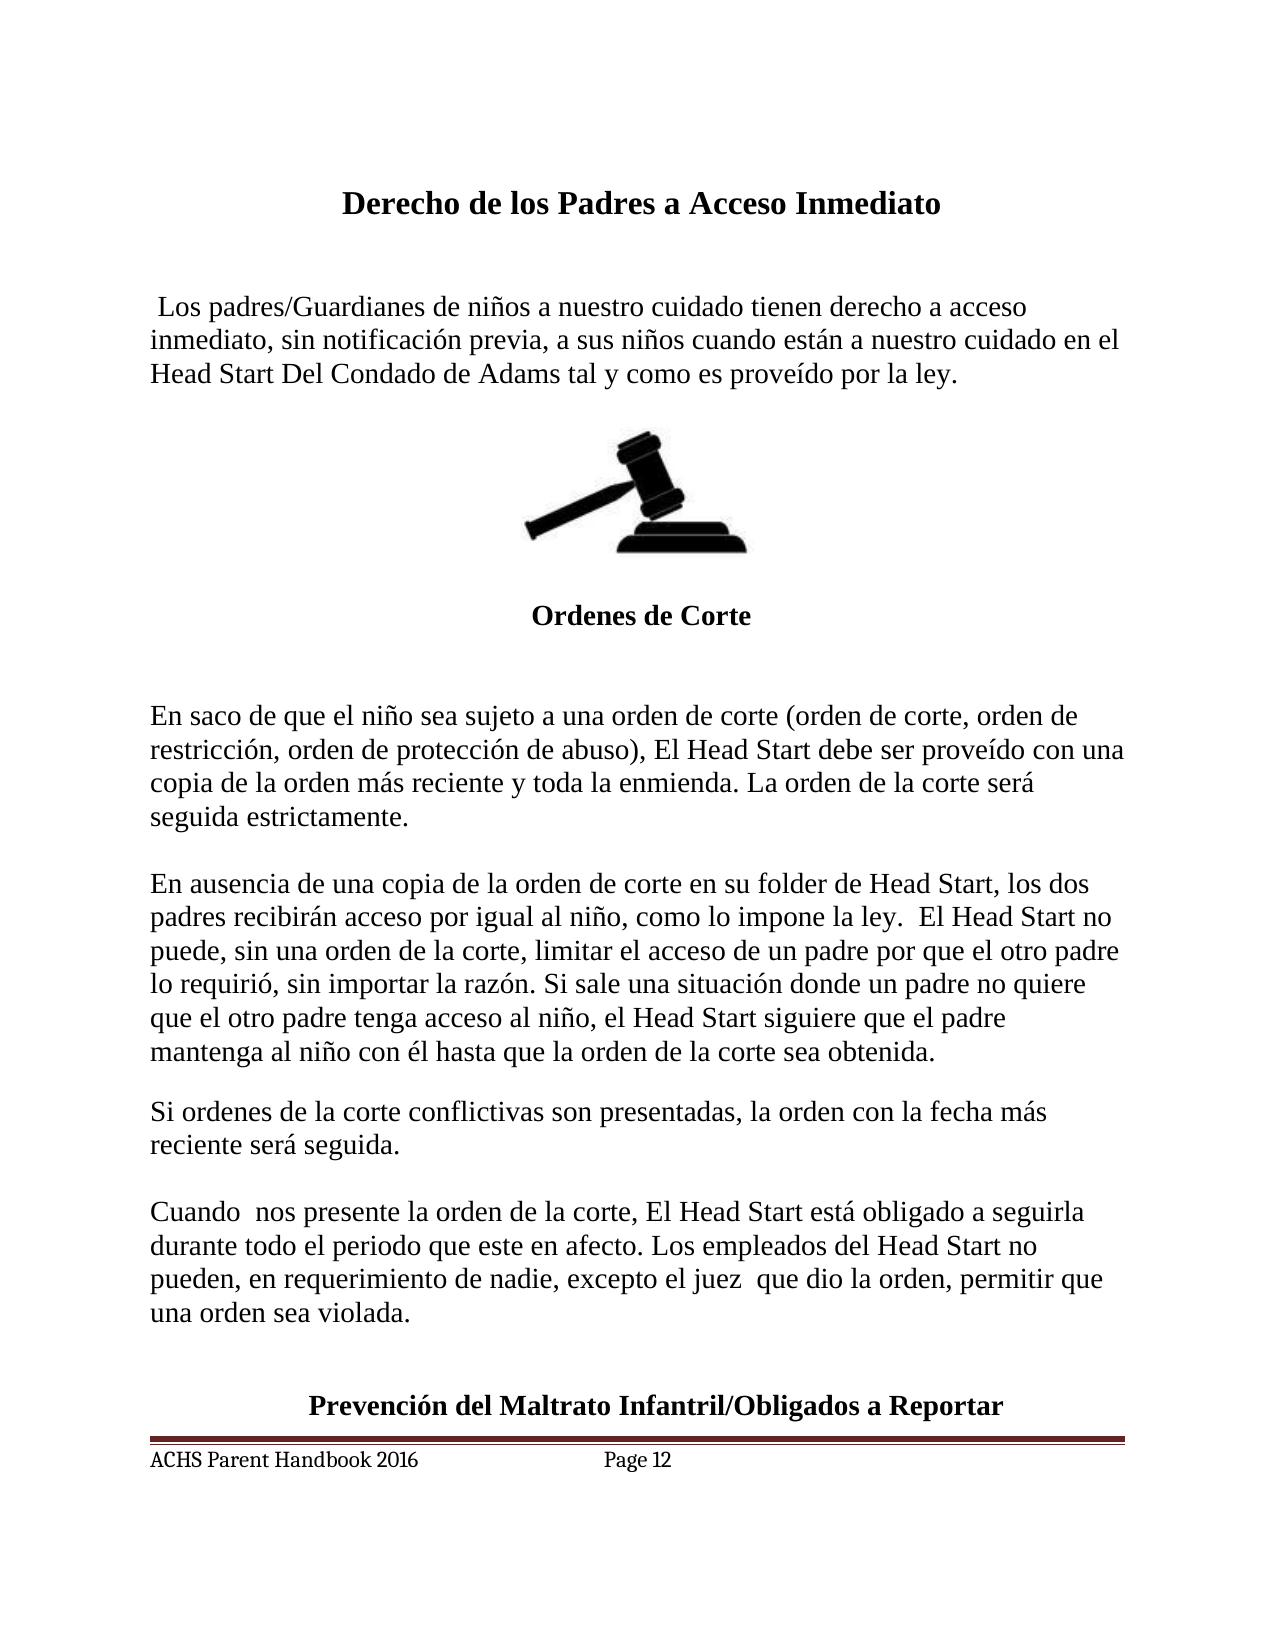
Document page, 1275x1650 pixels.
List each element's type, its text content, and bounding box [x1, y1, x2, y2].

text Derecho de los Padres a Acceso Inmediato [150, 183, 1125, 222]
text Cuando nos presente la orden de la corte, El Head Start está obligado a seguirla durante todo el periodo que este en afecto. Los empleados del Head Start no pueden, en requerimiento de nadie, excepto el juez que dio la orden, permitir que una orden sea violada. [150, 1194, 1125, 1328]
text En ausencia de una copia de la orden de corte en su folder de Head Start, los dos padres recibirán acceso por igual al niño, como lo impone la ley. El Head Start no puede, sin una orden de la corte, limitar el acceso de un padre por que el otro padre lo requirió, sin importar la razón. Si sale una situación donde un padre no quiere que el otro padre tenga acceso al niño, el Head Start siguiere que el padre mantenga al niño con él hasta que la orden de la corte sea obtenida. [150, 866, 1125, 1067]
text Si ordenes de la corte conflictivas son presentadas, la orden con la fecha más reciente será seguida. [150, 1094, 1125, 1161]
text Prevención del Maltrato Infantril/Obligados a Reportar [187, 1388, 1125, 1422]
picture [520, 427, 755, 560]
text Ordenes de Corte [150, 598, 1125, 631]
text En saco de que el niño sea sujeto a una orden de corte (orden de corte, orden de restricción, orden de protección de abuso), El Head Start debe ser proveído con una copia de la orden más reciente y toda la enmienda. La orden de la corte será seguida estrictamente. [150, 698, 1125, 832]
text Los padres/Guardianes de niños a nuestro cuidado tienen derecho a acceso inmediato, sin notificación previa, a sus niños cuando están a nuestro cuidado en el Head Start Del Condado de Adams tal y como es proveído por la ley. [150, 289, 1125, 389]
